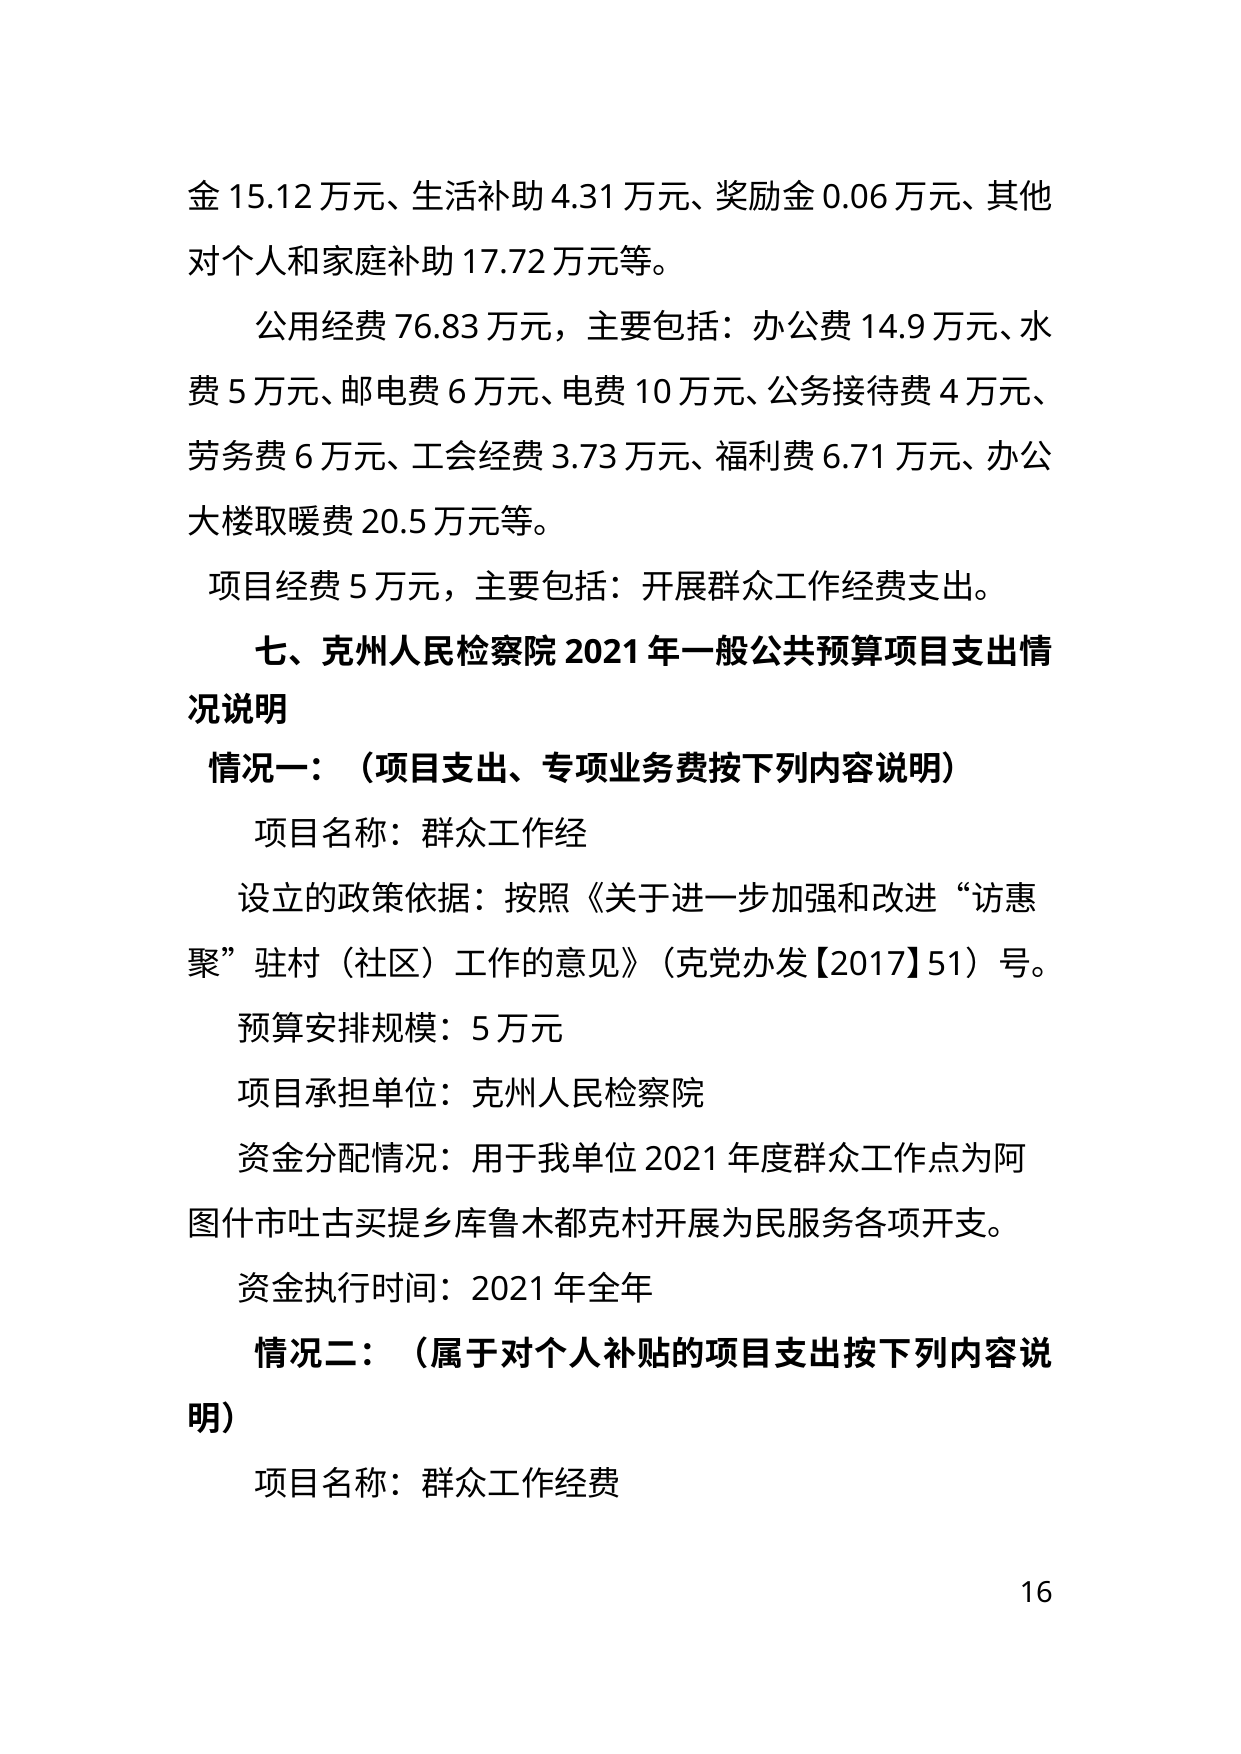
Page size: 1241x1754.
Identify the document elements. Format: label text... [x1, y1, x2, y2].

subtitle 情况一：（项目支出、专项业务费按下列内容说明） [187, 863, 1053, 928]
text 项目名称：群众工作经 [187, 928, 1053, 993]
text 资金执行时间：2021年全年 [187, 1448, 1053, 1513]
list 克州人民检察院2021年一般公共预算项目支出情况说明 [187, 747, 1053, 863]
text 资金分配情况：用于我单位2021年度群众工作点为阿图什市吐古买提乡库鲁木都克村开展为民服务各项开支。 [187, 1318, 1053, 1448]
text 预算安排规模：5万元 [187, 1188, 1053, 1253]
subtitle 项目经费5万元，主要包括：开展群众工作经费支出。 [187, 682, 1053, 747]
text 设立的政策依据：按照《关于进一步加强和改进“访惠聚”驻村（社区）工作的意见》（克党办发【2017】51）号。 [187, 993, 1053, 1188]
text 项目承担单位：克州人民检察院 [187, 1253, 1053, 1318]
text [187, 162, 1053, 422]
text 公用经费76.83万元，主要包括：办公费14.9万元、水费5万元、邮电费6万元、电费10万元、公务接待费4万元、劳务费6万元、工会经费3.73万元、福利费6.71万元、办公大楼取暖费20.5万元等。 [187, 422, 1053, 682]
